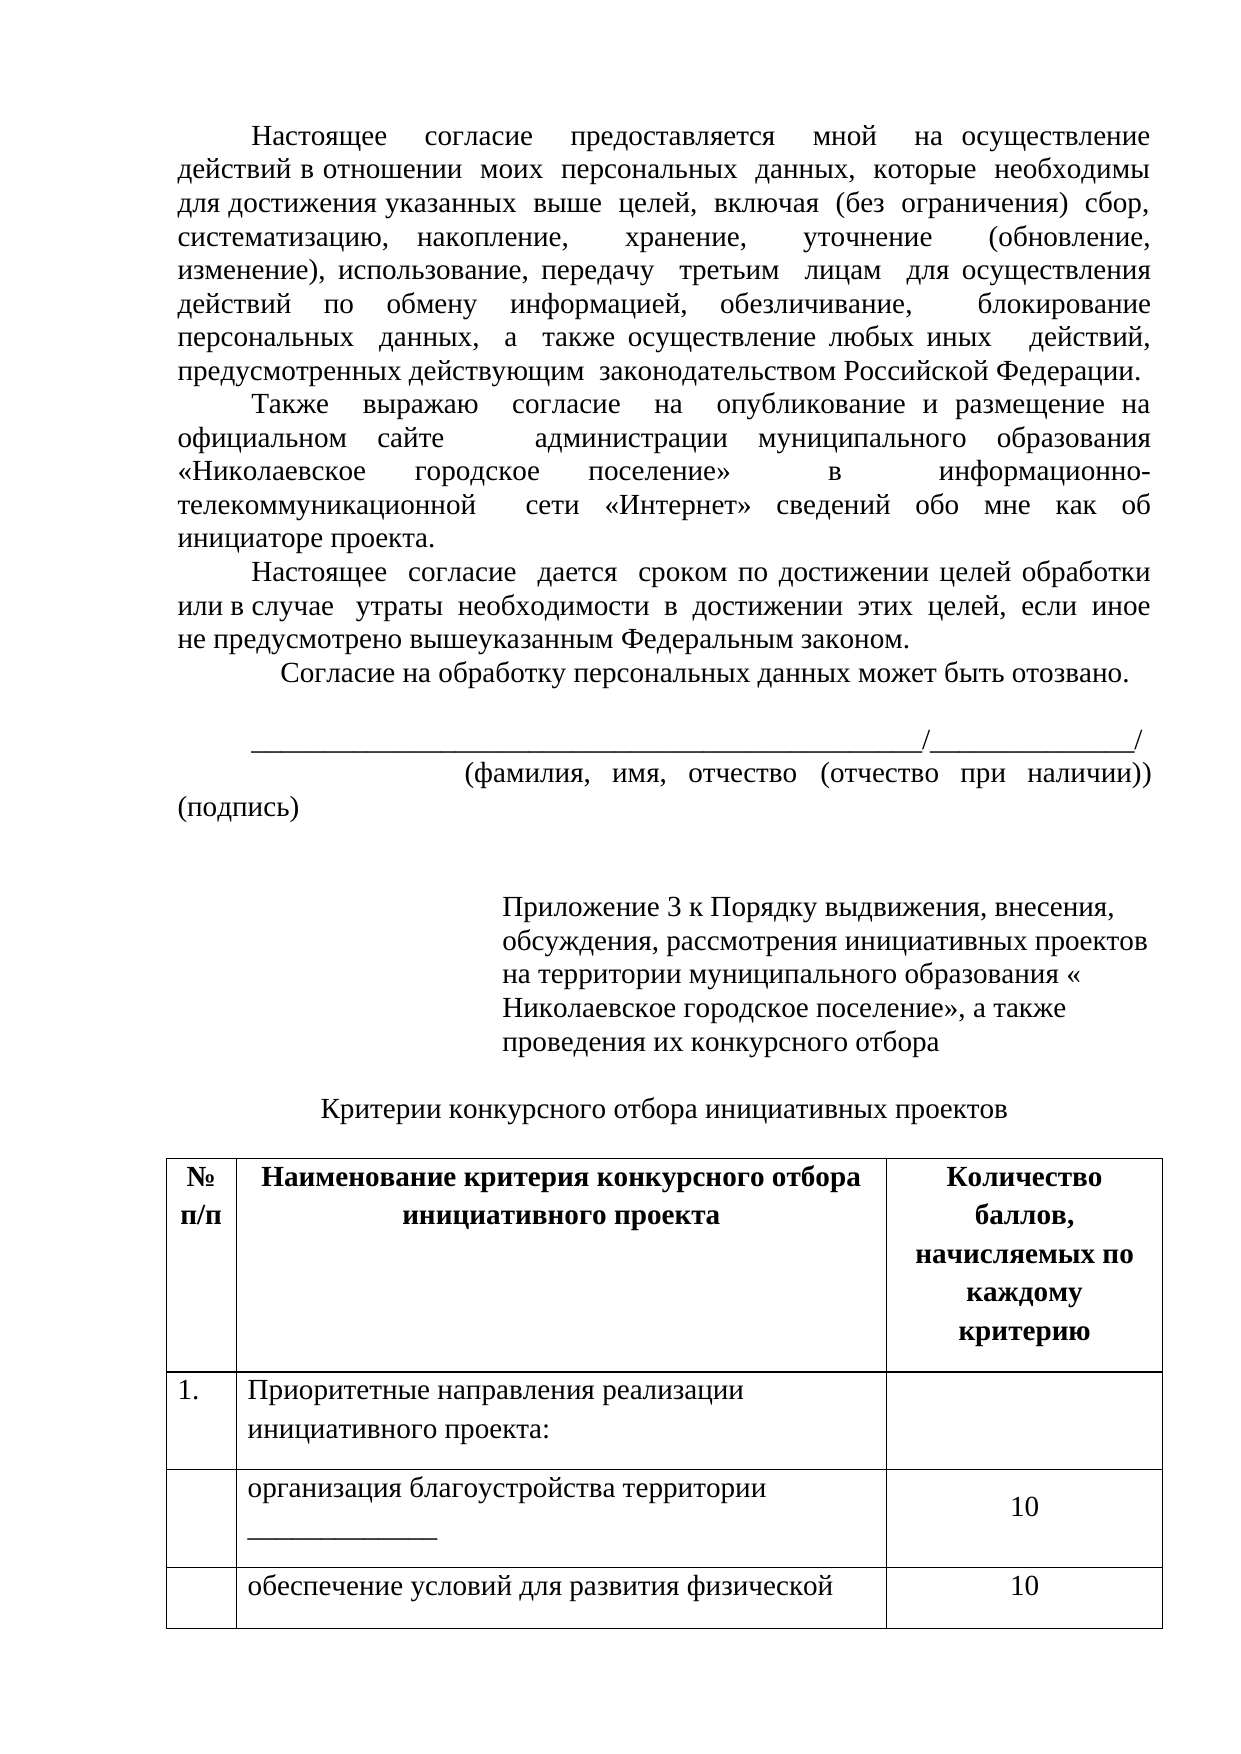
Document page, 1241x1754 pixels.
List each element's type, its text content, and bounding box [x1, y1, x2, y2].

text Приложение 3 к Порядку выдвижения, внесения, обсуждения, рассмотрения инициативных проектов на территории муниципального образования « Николаевское городское поселение», а также проведения их конкурсного отбора [502, 889, 1152, 1057]
table_cell Приоритетные направления реализации инициативного проекта: [237, 1373, 886, 1469]
table_header Наименование критерия конкурсного отбора инициативного проекта [237, 1159, 886, 1371]
table_cell 10 [887, 1470, 1162, 1567]
table_cell организация благоустройства территории _____________ [237, 1470, 886, 1567]
table_cell [887, 1373, 1162, 1469]
text Согласие на обработку персональных данных может быть отозвано. [177, 655, 1152, 688]
text Настоящее согласие предоставляется мной на осуществление действий в отношении моих персональных данных, которые необходимы для достижения указанных выше целей, включая (без ограничения) сбор, систематизацию, накопление, хранение, уточнение (обновление, изменение), использование, передачу третьим лицам для осуществления действий по обмену информацией, обезличивание, блокирование персональных данных, а также осуществление любых иных действий, предусмотренных действующим законодательством Российской Федерации. [177, 118, 1152, 386]
table_header Количество баллов, начисляемых по каждому критерию [887, 1159, 1162, 1371]
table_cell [237, 1568, 886, 1627]
text Критерии конкурсного отбора инициативных проектов [177, 1091, 1152, 1124]
table_cell [167, 1470, 236, 1567]
table_cell [167, 1568, 236, 1627]
table_cell 10 [887, 1568, 1162, 1627]
table_header № п/п [167, 1159, 236, 1371]
table_cell 1. [167, 1373, 236, 1469]
text Также выражаю согласие на опубликование и размещение на официальном сайте администрации муниципального образования «Николаевское городское поселение» в информационно-телекоммуникационной сети «Интернет» сведений обо мне как об инициаторе проекта. [177, 386, 1152, 554]
text ______________________________________________/______________/ [177, 722, 1152, 755]
text Настоящее согласие дается сроком по достижении целей обработки или в случае утраты необходимости в достижении этих целей, если иное не предусмотрено вышеуказанным Федеральным законом. [177, 554, 1152, 655]
text (фамилия, имя, отчество (отчество при наличии)) (подпись) [177, 755, 1152, 822]
